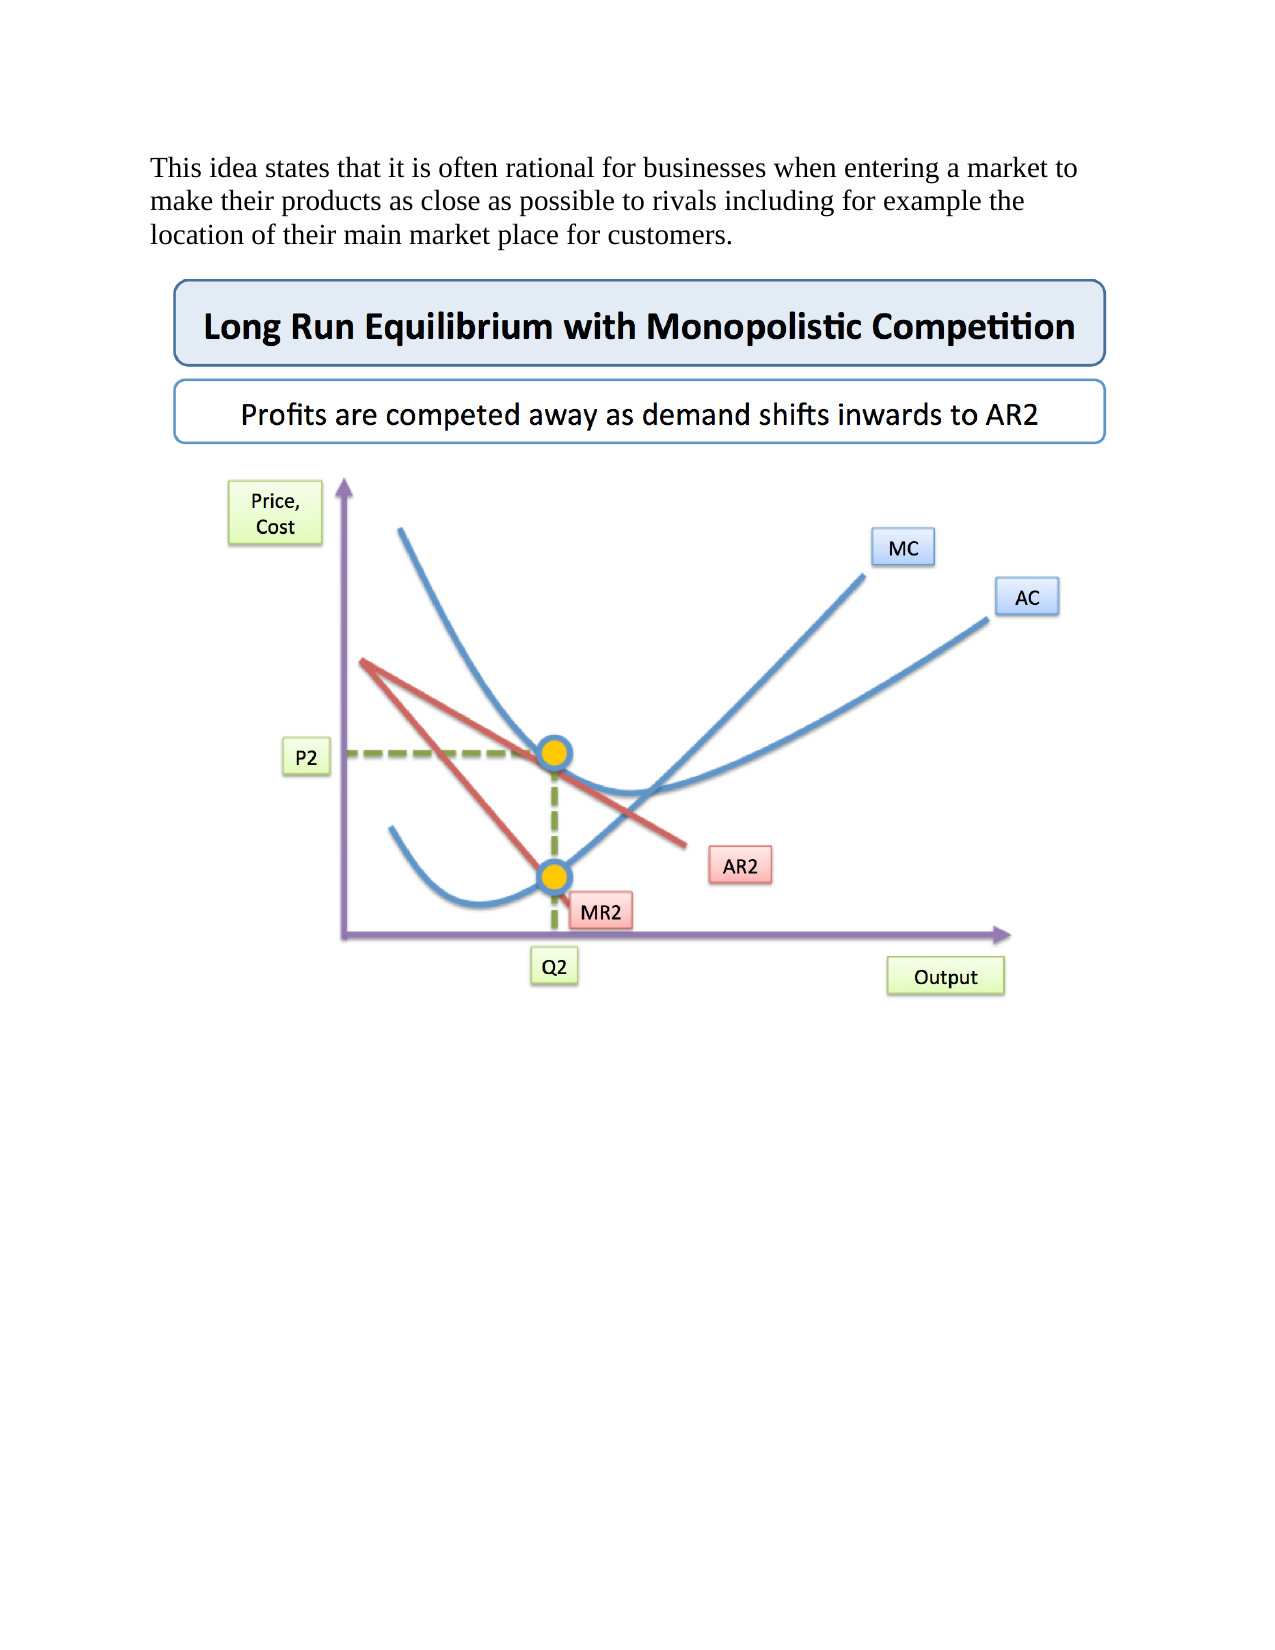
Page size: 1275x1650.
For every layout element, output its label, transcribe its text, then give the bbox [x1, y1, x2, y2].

text This idea states that it is often rational for businesses when entering a market to make their products as close as possible to rivals including for example the location of their main market place for customers. [150, 150, 1125, 251]
picture [150, 279, 1125, 1012]
